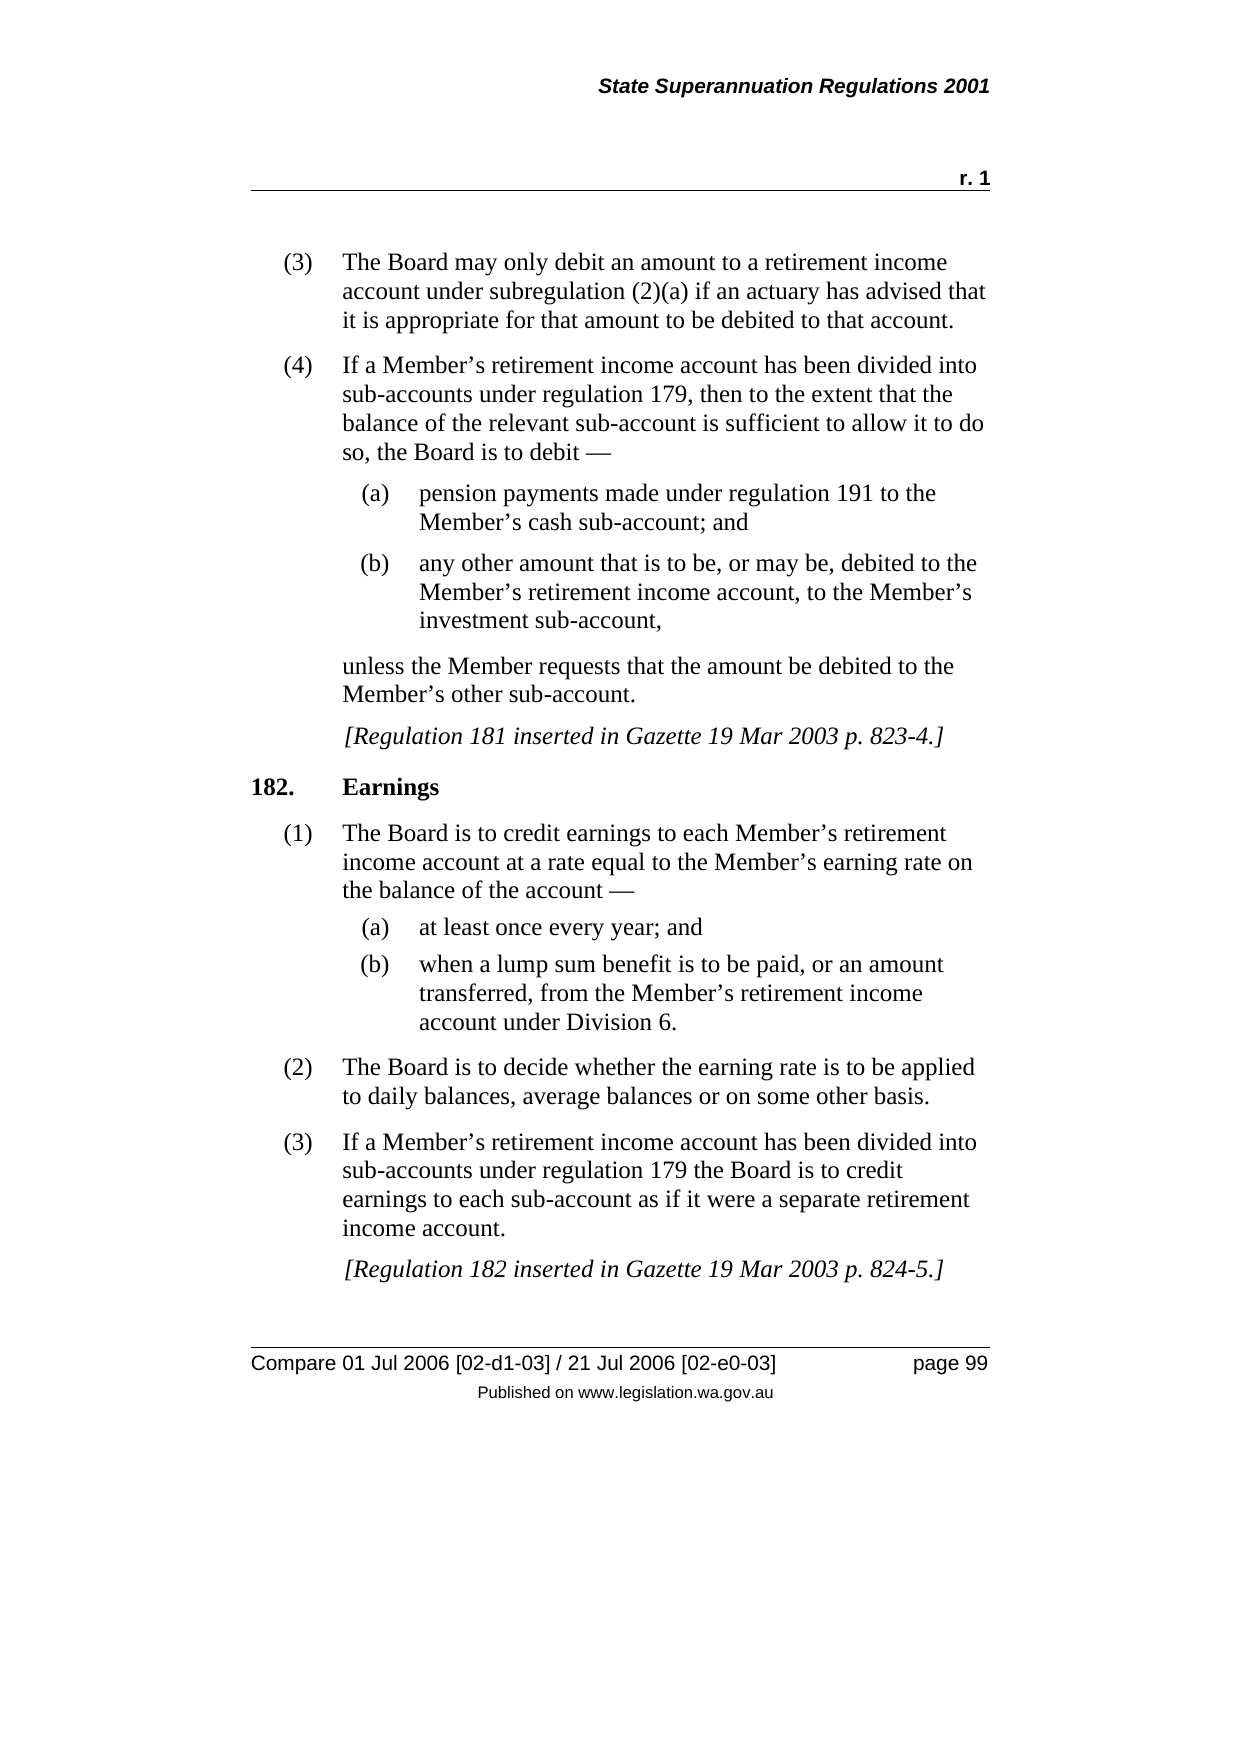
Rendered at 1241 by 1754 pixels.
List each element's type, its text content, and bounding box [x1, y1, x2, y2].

text [Regulation 182 inserted in Gazette 19 Mar 2003 p. 824-5.] [251, 1254, 990, 1283]
text (a) at least once every year; and [251, 912, 990, 941]
text (3) The Board may only debit an amount to a retirement income account under subregulation (2)(a) if an actuary has advised that it is appropriate for that amount to be debited to that account. [251, 247, 990, 334]
text unless the Member requests that the amount be debited to the Member’s other sub-account. [251, 651, 990, 708]
subtitle 182. Earnings [251, 772, 990, 801]
text (b) any other amount that is to be, or may be, debited to the Member’s retirement income account, to the Member’s investment sub-account, [251, 548, 990, 634]
text (3) If a Member’s retirement income account has been divided into sub-accounts under regulation 179 the Board is to credit earnings to each sub-account as if it were a separate retirement income account. [251, 1127, 990, 1242]
text (4) If a Member’s retirement income account has been divided into sub-accounts under regulation 179, then to the extent that the balance of the relevant sub-account is sufficient to allow it to do so, the Board is to debit — [251, 350, 990, 465]
text (1) The Board is to credit earnings to each Member’s retirement income account at a rate equal to the Member’s earning rate on the balance of the account — [251, 818, 990, 904]
text (a) pension payments made under regulation 191 to the Member’s cash sub-account; and [251, 478, 990, 535]
text (b) when a lump sum benefit is to be paid, or an amount transferred, from the Member’s retirement income account under Division 6. [251, 949, 990, 1036]
text [Regulation 181 inserted in Gazette 19 Mar 2003 p. 823-4.] [251, 721, 990, 749]
text (2) The Board is to decide whether the earning rate is to be applied to daily balances, average balances or on some other basis. [251, 1052, 990, 1110]
